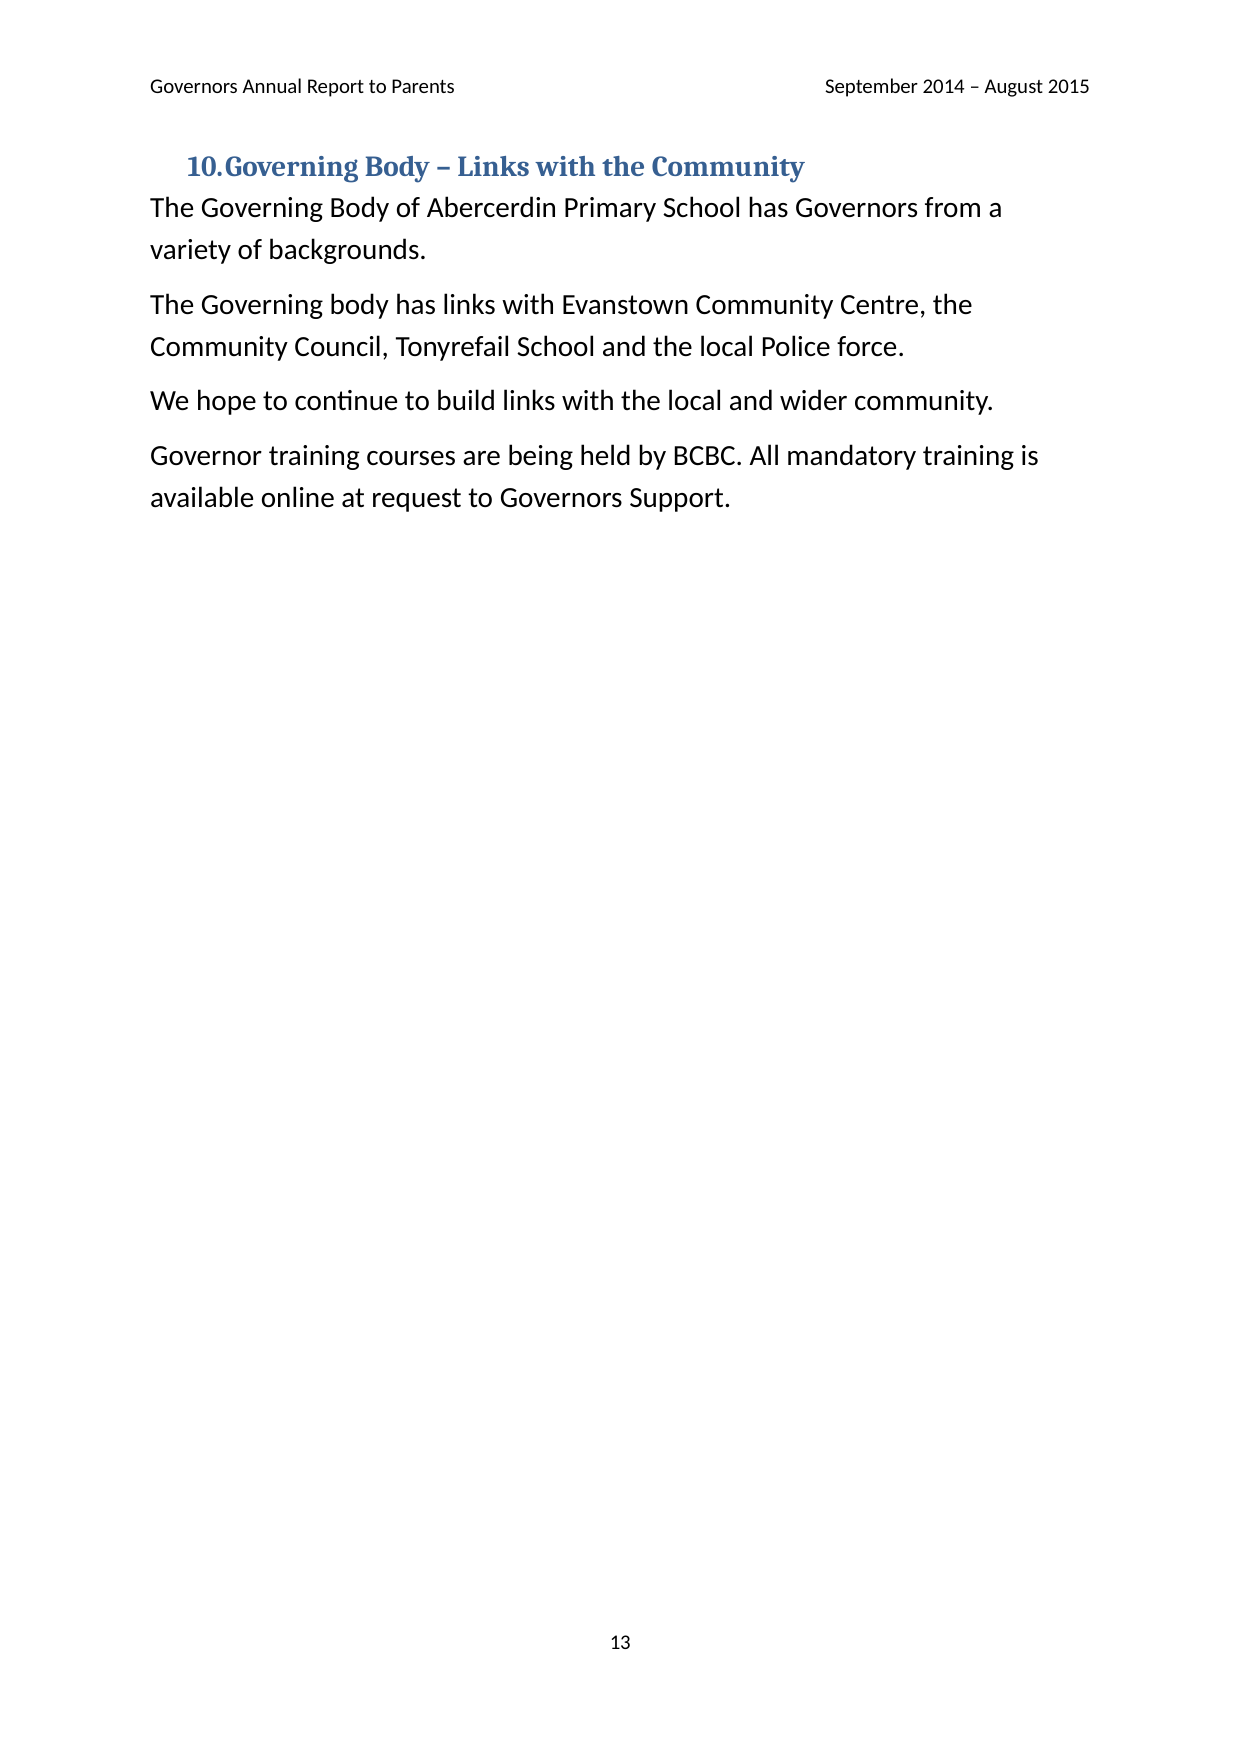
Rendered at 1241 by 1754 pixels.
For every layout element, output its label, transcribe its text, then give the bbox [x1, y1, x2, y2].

text Governor training courses are being held by BCBC. All mandatory training is available online at request to Governors Support. [150, 437, 1090, 514]
subtitle Governing Body – Links with the Community [187, 150, 1090, 183]
text The Governing Body of Abercerdin Primary School has Governors from a variety of backgrounds. [150, 189, 1090, 267]
text The Governing body has links with Evanstown Community Centre, the Community Council, Tonyrefail School and the local Police force. [150, 286, 1090, 363]
text We hope to continue to build links with the local and wider community. [150, 382, 1090, 418]
